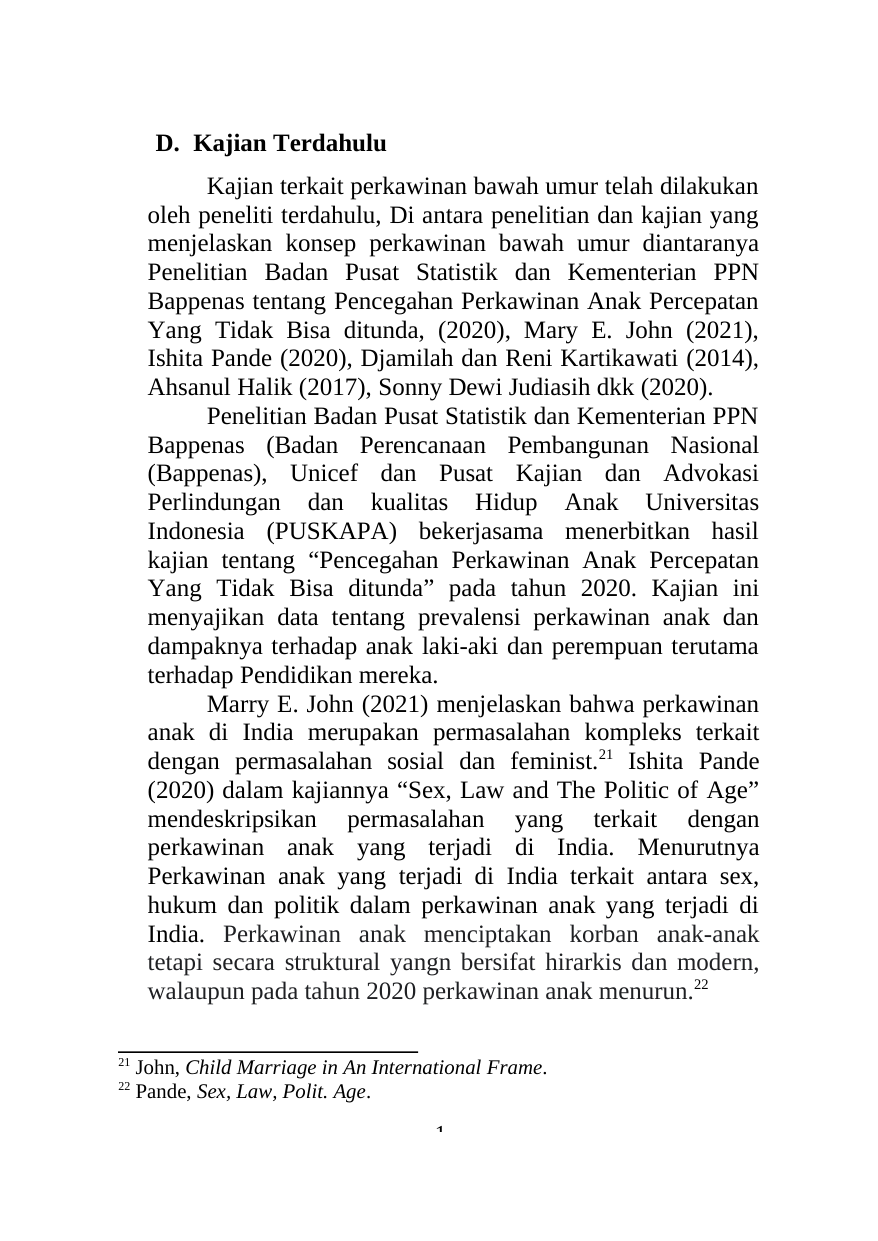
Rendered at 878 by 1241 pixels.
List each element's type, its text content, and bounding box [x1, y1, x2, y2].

text Penelitian Badan Pusat Statistik dan Kementerian PPN Bappenas (Badan Perencanaan Pembangunan Nasional (Bappenas), Unicef dan Pusat Kajian dan Advokasi Perlindungan dan kualitas Hidup Anak Universitas Indonesia (PUSKAPA) bekerjasama menerbitkan hasil kajian tentang “Pencegahan Perkawinan Anak Percepatan Yang Tidak Bisa ditunda” pada tahun 2020. Kajian ini menyajikan data tentang prevalensi perkawinan anak dan dampaknya terhadap anak laki-aki dan perempuan terutama terhadap Pendidikan mereka. [147, 401, 759, 688]
text 21 John, Child Marriage in An International Frame. [118, 1054, 829, 1079]
text 22 Pande, Sex, Law, Polit. Age. [118, 1079, 829, 1103]
text Kajian terkait perkawinan bawah umur telah dilakukan oleh peneliti terdahulu, Di antara penelitian dan kajian yang menjelaskan konsep perkawinan bawah umur diantaranya Penelitian Badan Pusat Statistik dan Kementerian PPN Bappenas tentang Pencegahan Perkawinan Anak Percepatan Yang Tidak Bisa ditunda, (2020), Mary E. John (2021), Ishita Pande (2020), Djamilah dan Reni Kartikawati (2014), Ahsanul Halik (2017), Sonny Dewi Judiasih dkk (2020). [147, 171, 759, 401]
subtitle Kajian Terdahulu [155, 128, 829, 157]
text Marry E. John (2021) menjelaskan bahwa perkawinan anak di India merupakan permasalahan kompleks terkait dengan permasalahan sosial dan feminist.21 Ishita Pande (2020) dalam kajiannya “Sex, Law and The Politic of Age” mendeskripsikan permasalahan yang terkait dengan perkawinan anak yang terjadi di India. Menurutnya Perkawinan anak yang terjadi di India terkait antara sex, hukum dan politik dalam perkawinan anak yang terjadi di India. Perkawinan anak menciptakan korban anak-anak tetapi secara struktural yangn bersifat hirarkis dan modern, walaupun pada tahun 2020 perkawinan anak menurun.22 [147, 689, 759, 1005]
